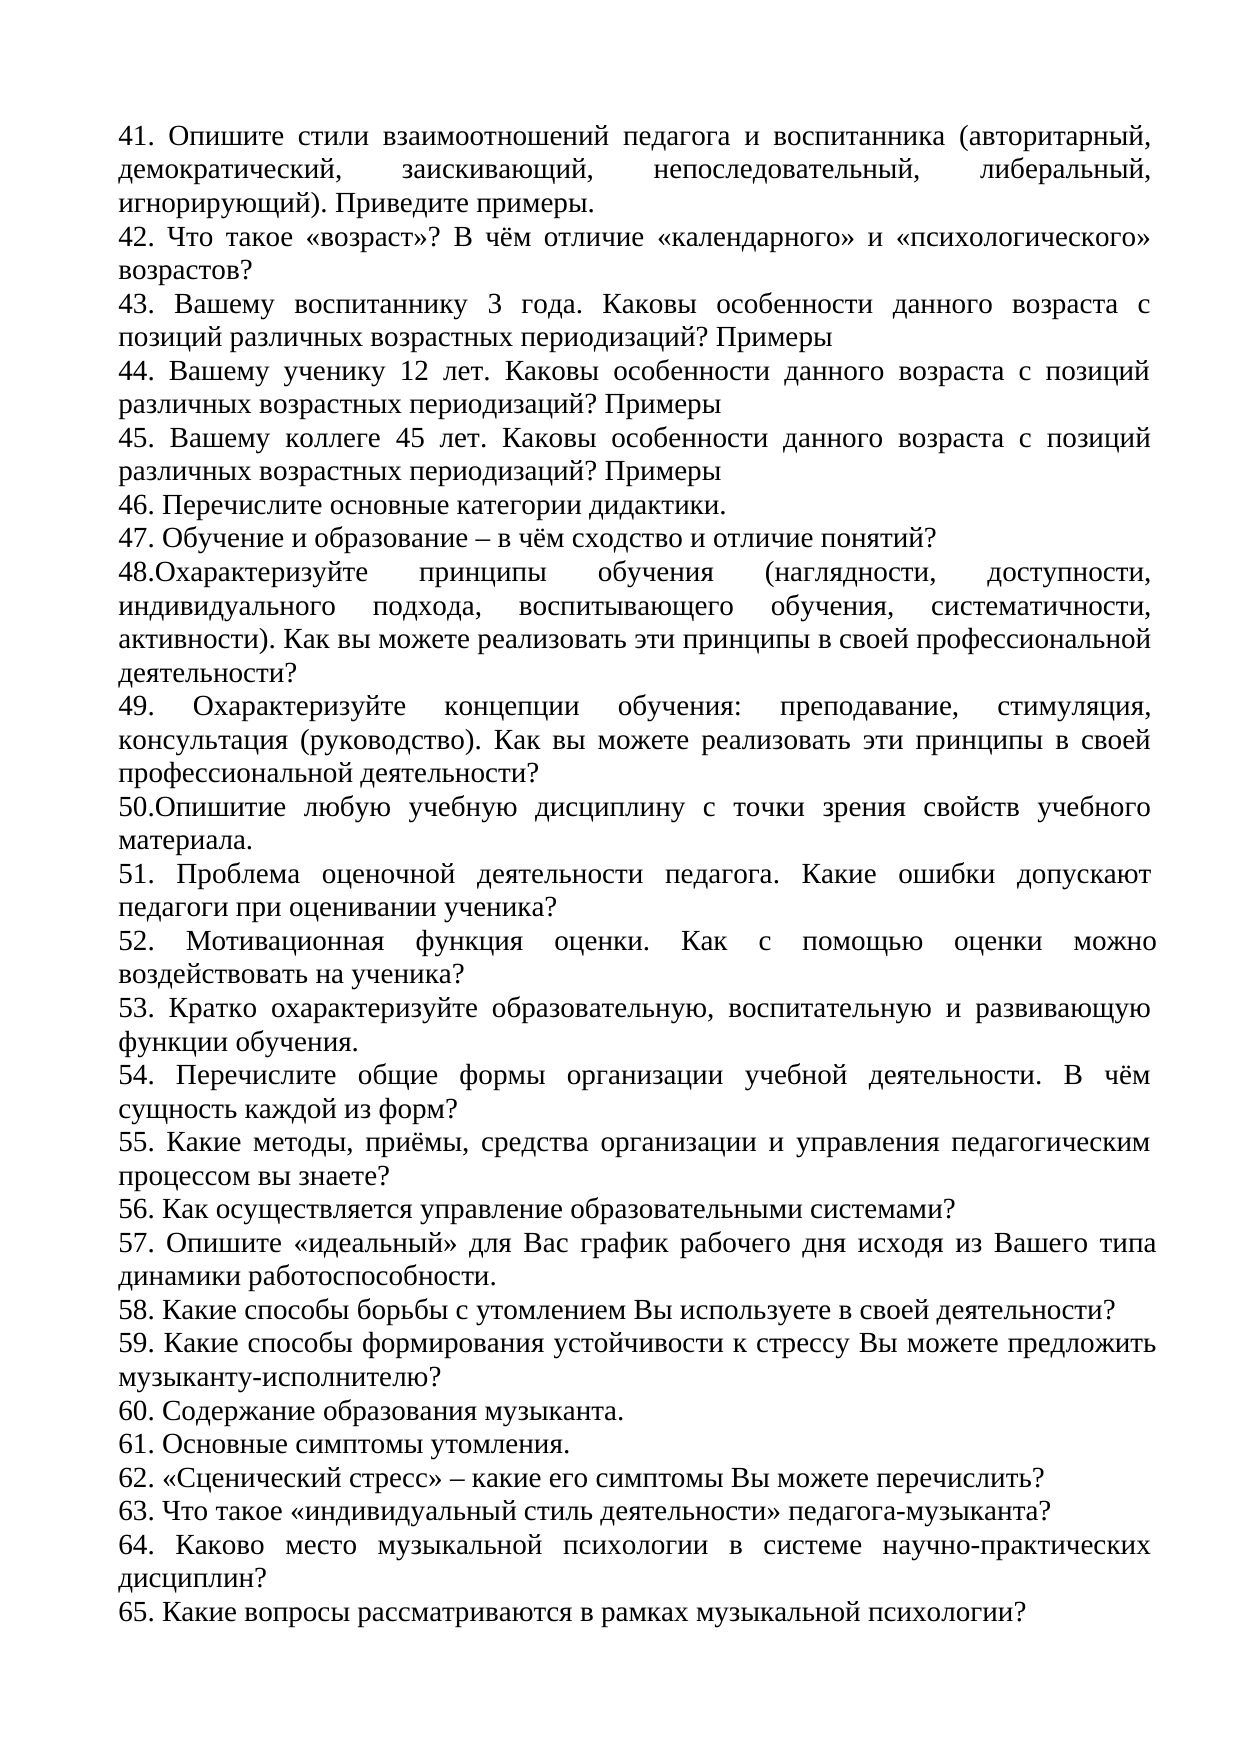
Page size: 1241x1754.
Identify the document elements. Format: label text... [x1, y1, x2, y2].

text 45. Вашему коллеге 45 лет. Каковы особенности данного возраста с позиций различных возрастных периодизаций? Примеры [118, 420, 1152, 487]
text 44. Вашему ученику 12 лет. Каковы особенности данного возраста с позиций различных возрастных периодизаций? Примеры [118, 353, 1152, 420]
text 61. Основные симптомы утомления. [118, 1426, 1158, 1460]
text 58. Какие способы борьбы с утомлением Вы используете в своей деятельности? [118, 1292, 1158, 1326]
text 48.Охарактеризуйте принципы обучения (наглядности, доступности, индивидуального подхода, воспитывающего обучения, систематичности, активности). Как вы можете реализовать эти принципы в своей профессиональной деятельности? [118, 554, 1152, 688]
text 46. Перечислите основные категории дидактики. [118, 487, 1152, 521]
text 55. Какие методы, приёмы, средства организации и управления педагогическим процессом вы знаете? [118, 1124, 1152, 1191]
text 50.Опишитие любую учебную дисциплину с точки зрения свойств учебного материала. [118, 789, 1152, 856]
text 47. Обучение и образование – в чём сходство и отличие понятий? [118, 521, 1152, 554]
text 43. Вашему воспитаннику 3 года. Каковы особенности данного возраста с позиций различных возрастных периодизаций? Примеры [118, 286, 1152, 353]
text 63. Что такое «индивидуальный стиль деятельности» педагога-музыканта? [118, 1493, 1152, 1527]
text 64. Каково место музыкальной психологии в системе научно-практических дисциплин? [118, 1527, 1152, 1594]
text 57. Опишите «идеальный» для Вас график рабочего дня исходя из Вашего типа динамики работоспособности. [118, 1225, 1158, 1292]
text 41. Опишите стили взаимоотношений педагога и воспитанника (авторитарный, демократический, заискивающий, непоследовательный, либеральный, игнорирующий). Приведите примеры. [118, 118, 1152, 219]
text 62. «Сценический стресс» – какие его симптомы Вы можете перечислить? [118, 1460, 1158, 1493]
text 51. Проблема оценочной деятельности педагога. Какие ошибки допускают педагоги при оценивании ученика? [118, 856, 1152, 923]
text 49. Охарактеризуйте концепции обучения: преподавание, стимуляция, консультация (руководство). Как вы можете реализовать эти принципы в своей профессиональной деятельности? [118, 688, 1152, 789]
text 42. Что такое «возраст»? В чём отличие «календарного» и «психологического» возрастов? [118, 219, 1152, 286]
text 59. Какие способы формирования устойчивости к стрессу Вы можете предложить музыканту-исполнителю? [118, 1326, 1158, 1393]
text 56. Как осуществляется управление образовательными системами? [118, 1191, 1152, 1225]
text 60. Содержание образования музыканта. [118, 1393, 1158, 1426]
text 65. Какие вопросы рассматриваются в рамках музыкальной психологии? [118, 1594, 1152, 1627]
text 53. Кратко охарактеризуйте образовательную, воспитательную и развивающую функции обучения. [118, 990, 1152, 1057]
text 54. Перечислите общие формы организации учебной деятельности. В чём сущность каждой из форм? [118, 1057, 1152, 1124]
text 52. Мотивационная функция оценки. Как с помощью оценки можно воздействовать на ученика? [118, 923, 1158, 990]
